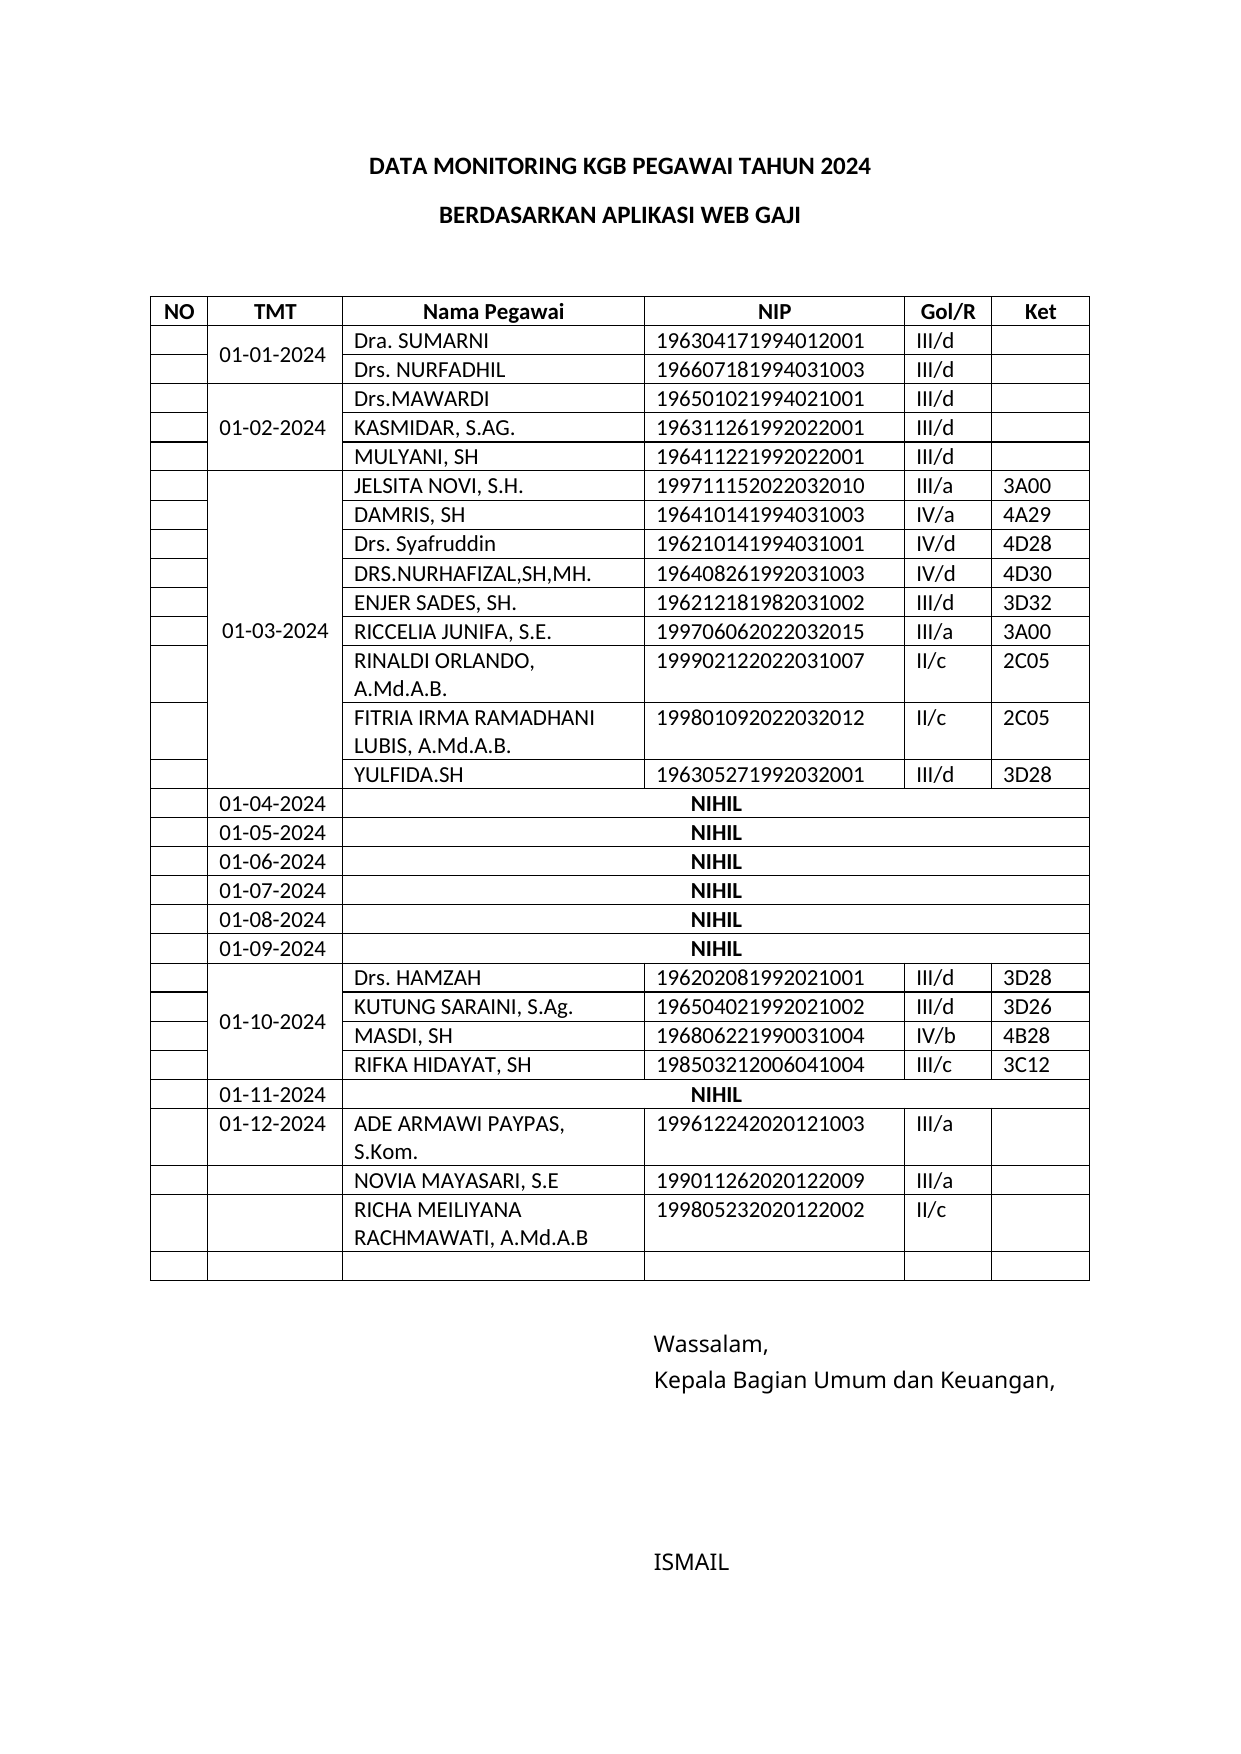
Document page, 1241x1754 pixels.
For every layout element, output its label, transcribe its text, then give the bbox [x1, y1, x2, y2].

table_cell [151, 530, 207, 558]
table_cell III/d [905, 355, 991, 383]
table_cell [151, 760, 207, 788]
table_cell [151, 471, 207, 499]
table_cell DAMRIS, SH [343, 501, 644, 528]
table_cell [151, 847, 207, 875]
table_cell 01-05-2024 [208, 818, 342, 846]
table_cell [151, 1109, 207, 1165]
table_cell 199706062022032015 [645, 617, 904, 645]
table_cell III/d [905, 588, 991, 616]
table_cell 199801092022032012 [645, 703, 904, 759]
table_cell [151, 1195, 207, 1251]
table_cell 01-09-2024 [208, 934, 342, 962]
table_cell 4A29 [992, 501, 1089, 528]
table_cell [151, 443, 207, 470]
table_cell 199612242020121003 [645, 1109, 904, 1165]
table_cell [151, 1051, 207, 1079]
table_cell [151, 1252, 207, 1280]
table_cell [343, 1252, 644, 1280]
table_cell Drs.MAWARDI [343, 384, 644, 412]
table_cell II/c [905, 703, 991, 759]
table_cell 01-01-2024 [208, 326, 342, 383]
table_cell NIHIL [343, 934, 1089, 962]
table_cell [208, 1195, 342, 1251]
table_cell [151, 1166, 207, 1194]
table_cell RINALDI ORLANDO, A.Md.A.B. [343, 646, 644, 702]
table_cell [992, 384, 1089, 412]
table_cell III/d [905, 443, 991, 470]
table_cell IV/b [905, 1022, 991, 1049]
subtitle ISMAIL [150, 1546, 1090, 1577]
table_cell [151, 934, 207, 962]
table_cell [151, 964, 207, 991]
table_cell [992, 443, 1089, 470]
subtitle Kepala Bagian Umum dan Keuangan, [150, 1364, 1090, 1395]
table_header NIP [645, 297, 904, 325]
table_cell 3A00 [992, 617, 1089, 645]
table_header TMT [208, 297, 342, 325]
table_cell 01-07-2024 [208, 876, 342, 904]
table_cell 3A00 [992, 471, 1089, 499]
table_cell 01-11-2024 [208, 1080, 342, 1108]
table_cell 3D28 [992, 760, 1089, 788]
table_cell III/c [905, 1051, 991, 1079]
table_cell III/d [905, 326, 991, 354]
table_cell 196408261992031003 [645, 559, 904, 587]
table_cell [992, 1195, 1089, 1251]
table_cell 01-10-2024 [208, 964, 342, 1079]
table_cell NIHIL [343, 876, 1089, 904]
table_cell [905, 1252, 991, 1280]
table_cell [151, 646, 207, 702]
table_cell [992, 355, 1089, 383]
table_cell 199805232020122002 [645, 1195, 904, 1251]
table_cell 01-12-2024 [208, 1109, 342, 1165]
table_cell II/c [905, 646, 991, 702]
table_cell Drs. Syafruddin [343, 530, 644, 558]
table_cell 01-03-2024 [208, 471, 342, 788]
table_cell [208, 1166, 342, 1194]
table_cell [151, 818, 207, 846]
table_cell NIHIL [343, 847, 1089, 875]
table_cell Drs. HAMZAH [343, 964, 644, 991]
table_cell [151, 789, 207, 817]
table_cell 3D26 [992, 993, 1089, 1021]
table_cell NIHIL [343, 818, 1089, 846]
table_cell 199711152022032010 [645, 471, 904, 499]
table_cell 3D28 [992, 964, 1089, 991]
table_cell [151, 588, 207, 616]
table_cell YULFIDA.SH [343, 760, 644, 788]
table_cell 3D32 [992, 588, 1089, 616]
table_header Nama Pegawai [343, 297, 644, 325]
table_cell KUTUNG SARAINI, S.Ag. [343, 993, 644, 1021]
table_cell III/a [905, 1166, 991, 1194]
table_cell IV/d [905, 559, 991, 587]
table_cell RIFKA HIDAYAT, SH [343, 1051, 644, 1079]
table_cell 196212181982031002 [645, 588, 904, 616]
table_cell [208, 1252, 342, 1280]
table_cell [992, 1166, 1089, 1194]
table_cell [151, 905, 207, 933]
table_cell 01-08-2024 [208, 905, 342, 933]
table_cell [151, 1080, 207, 1108]
table_cell 198503212006041004 [645, 1051, 904, 1079]
table_cell [151, 384, 207, 412]
table_cell [992, 413, 1089, 441]
table_cell III/d [905, 384, 991, 412]
table_cell 01-06-2024 [208, 847, 342, 875]
table_cell III/d [905, 413, 991, 441]
table_cell [151, 617, 207, 645]
table_cell 196504021992021002 [645, 993, 904, 1021]
table_cell 196410141994031003 [645, 501, 904, 528]
table_cell III/d [905, 760, 991, 788]
table_cell 199011262020122009 [645, 1166, 904, 1194]
table_cell 196607181994031003 [645, 355, 904, 383]
table_cell III/a [905, 617, 991, 645]
table_cell NIHIL [343, 1080, 1089, 1108]
table_cell 01-02-2024 [208, 384, 342, 470]
table_cell 196304171994012001 [645, 326, 904, 354]
table_cell Drs. NURFADHIL [343, 355, 644, 383]
table_cell [151, 876, 207, 904]
table_cell [992, 1252, 1089, 1280]
table_cell 2C05 [992, 703, 1089, 759]
table_cell 4B28 [992, 1022, 1089, 1049]
table_cell RICCELIA JUNIFA, S.E. [343, 617, 644, 645]
table_cell 196311261992022001 [645, 413, 904, 441]
table_cell III/d [905, 993, 991, 1021]
table_cell 4D30 [992, 559, 1089, 587]
table_cell 196210141994031001 [645, 530, 904, 558]
table_cell III/a [905, 1109, 991, 1165]
table_cell [992, 1109, 1089, 1165]
table_cell 196806221990031004 [645, 1022, 904, 1049]
text DATA MONITORING KGB PEGAWAI TAHUN 2024 [150, 150, 1090, 181]
table_cell [151, 501, 207, 528]
table_cell MULYANI, SH [343, 443, 644, 470]
table_cell NOVIA MAYASARI, S.E [343, 1166, 644, 1194]
table_cell [151, 413, 207, 441]
table_cell [645, 1252, 904, 1280]
table_cell IV/a [905, 501, 991, 528]
table_cell DRS.NURHAFIZAL,SH,MH. [343, 559, 644, 587]
table_header Ket [992, 297, 1089, 325]
table_cell FITRIA IRMA RAMADHANI LUBIS, A.Md.A.B. [343, 703, 644, 759]
table_cell Dra. SUMARNI [343, 326, 644, 354]
table_cell NIHIL [343, 789, 1089, 817]
table_cell JELSITA NOVI, S.H. [343, 471, 644, 499]
table_cell 196501021994021001 [645, 384, 904, 412]
table_cell KASMIDAR, S.AG. [343, 413, 644, 441]
table_cell RICHA MEILIYANA RACHMAWATI, A.Md.A.B [343, 1195, 644, 1251]
table_header Gol/R [905, 297, 991, 325]
table_cell III/d [905, 964, 991, 991]
table_cell [151, 1022, 207, 1049]
table_cell [151, 559, 207, 587]
table_cell [151, 326, 207, 354]
table_cell NIHIL [343, 905, 1089, 933]
table_cell II/c [905, 1195, 991, 1251]
table_cell 196411221992022001 [645, 443, 904, 470]
table_cell 199902122022031007 [645, 646, 904, 702]
table_cell IV/d [905, 530, 991, 558]
table_cell ENJER SADES, SH. [343, 588, 644, 616]
table_cell 2C05 [992, 646, 1089, 702]
text BERDASARKAN APLIKASI WEB GAJI [150, 199, 1090, 230]
subtitle Wassalam, [150, 1328, 1090, 1359]
table_cell 4D28 [992, 530, 1089, 558]
table_cell [992, 326, 1089, 354]
table_cell 01-04-2024 [208, 789, 342, 817]
table_cell 196305271992032001 [645, 760, 904, 788]
table_cell [151, 355, 207, 383]
table_cell [151, 993, 207, 1021]
table_header NO [151, 297, 207, 325]
table_cell 3C12 [992, 1051, 1089, 1079]
table_cell ADE ARMAWI PAYPAS, S.Kom. [343, 1109, 644, 1165]
table_cell 196202081992021001 [645, 964, 904, 991]
table_cell [151, 703, 207, 759]
table_cell III/a [905, 471, 991, 499]
table_cell MASDI, SH [343, 1022, 644, 1049]
